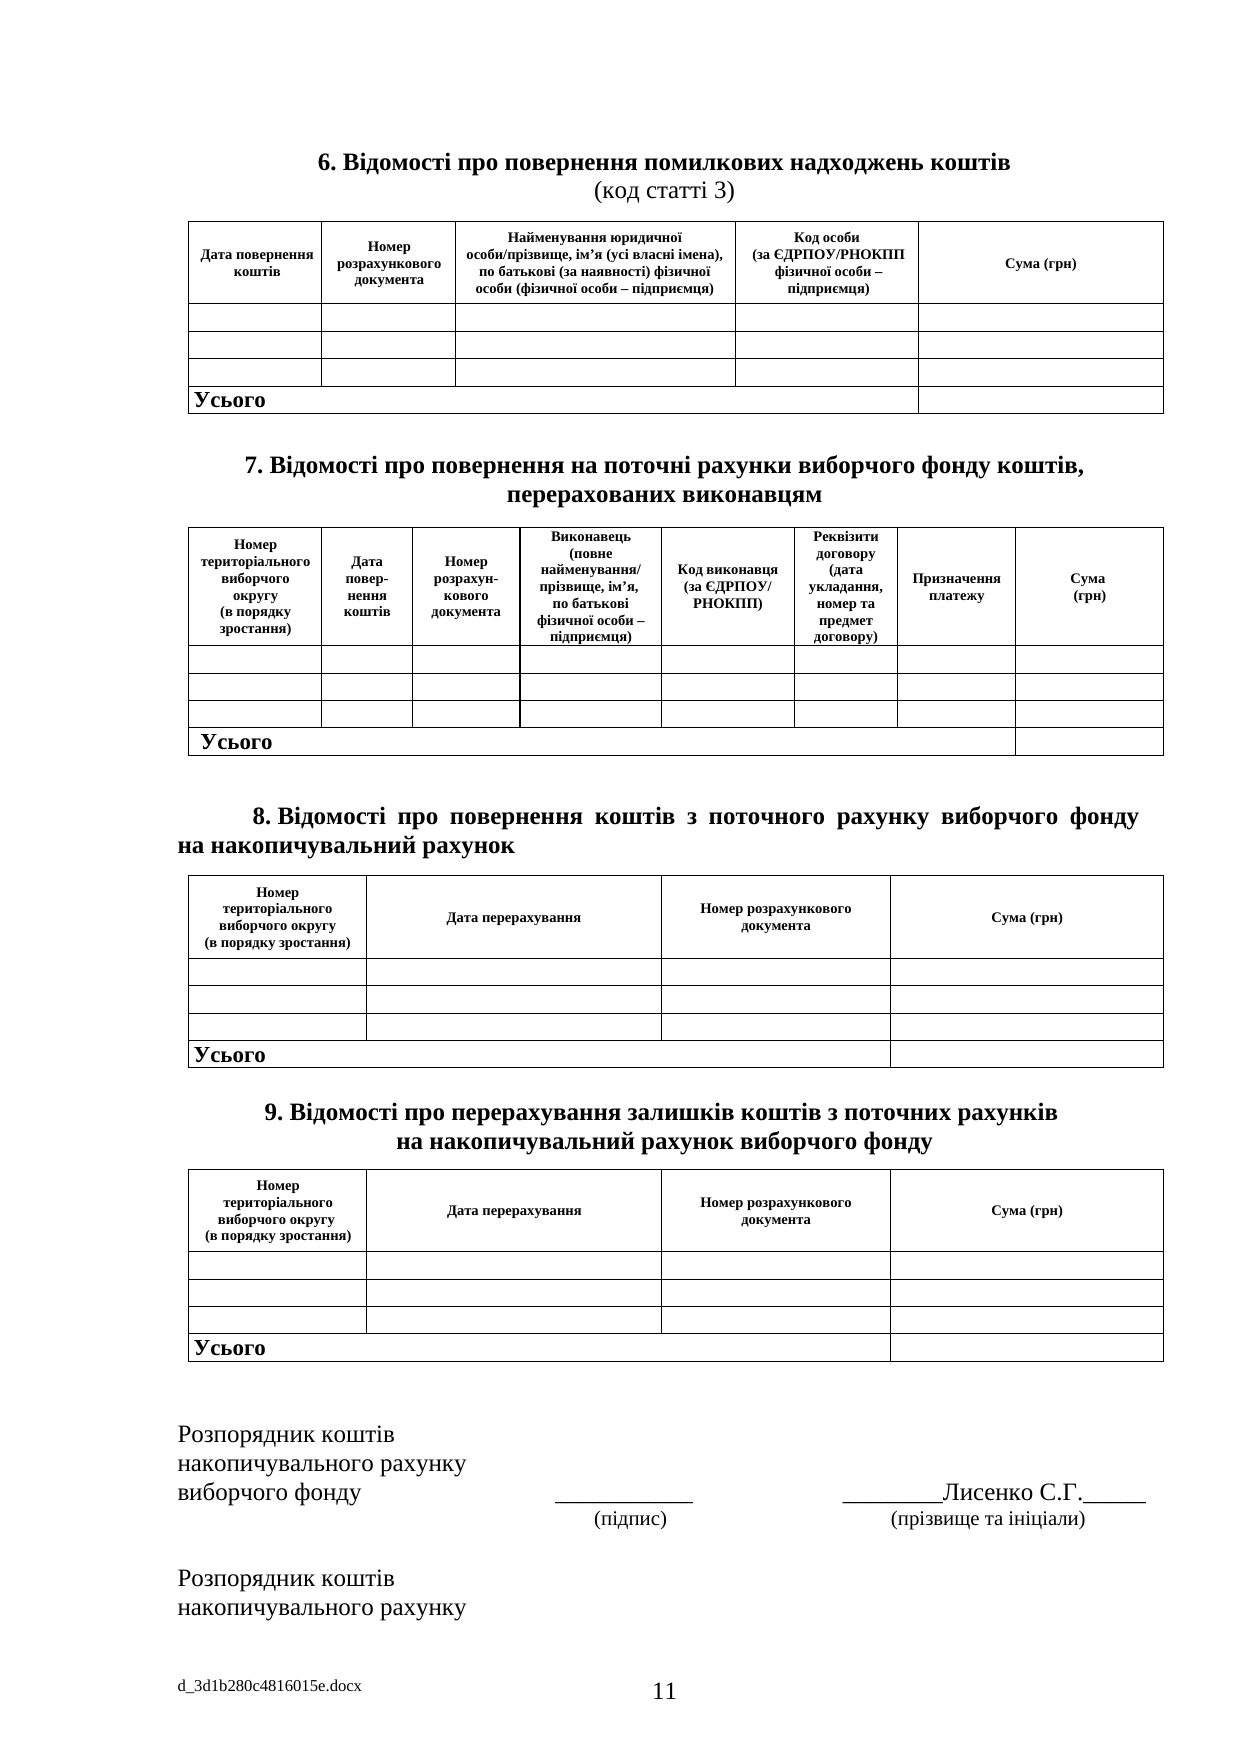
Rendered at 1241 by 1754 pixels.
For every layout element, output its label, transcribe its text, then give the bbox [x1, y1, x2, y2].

table_cell [662, 701, 794, 727]
table_header Номер територіального виборчого округу (в порядку зростання) [189, 876, 366, 958]
table_header Сума (грн) [1016, 528, 1163, 645]
table_cell [891, 1041, 1163, 1067]
table_cell [898, 674, 1015, 700]
table_cell [736, 332, 918, 358]
table_cell [456, 332, 735, 358]
table_cell Усього [189, 728, 1015, 754]
table_cell [189, 986, 366, 1012]
table_cell [189, 359, 321, 386]
table_header Номер розрахункового документа [322, 222, 455, 303]
table_cell [189, 1014, 366, 1040]
table_header Код особи (за ЄДРПОУ/РНОКПП фізичної особи – підприємця) [736, 222, 918, 303]
table_cell [367, 986, 661, 1012]
table_cell [736, 304, 918, 331]
table_cell [189, 1280, 366, 1306]
table_cell [367, 1280, 661, 1306]
table_cell [662, 1307, 890, 1333]
table_cell [662, 986, 890, 1012]
table_cell [189, 701, 321, 727]
table_cell Усього [189, 387, 918, 413]
table_cell [891, 986, 1163, 1012]
table_cell [736, 359, 918, 386]
text Розпорядник коштів накопичувального рахунку виборчого фонду ___________ ________Лисенко С.Г._____ (підпис) (прізвище та ініціали) [177, 1419, 1152, 1529]
table_cell [662, 646, 794, 672]
table_header Номер територіального виборчого округу (в порядку зростання) [189, 1170, 366, 1251]
table_cell [367, 1252, 661, 1278]
table_cell [189, 304, 321, 331]
table_cell [662, 674, 794, 700]
table_cell [898, 646, 1015, 672]
table_header Номер розрахун-кового документа [413, 528, 519, 645]
table_cell [456, 359, 735, 386]
table_cell [662, 1252, 890, 1278]
table_cell [189, 959, 366, 985]
list 8. Відомості про повернення коштів з поточного рахунку виборчого фонду на накопичувальний рахунок [177, 801, 1152, 859]
table_cell [413, 674, 519, 700]
table_cell Усього [189, 1041, 890, 1067]
table_cell [662, 1280, 890, 1306]
table_cell [367, 1307, 661, 1333]
table_header Сума (грн) [919, 222, 1163, 303]
table_cell [189, 674, 321, 700]
table_cell [367, 959, 661, 985]
table_cell [322, 304, 455, 331]
table_cell [456, 304, 735, 331]
table_header Реквізити договору (дата укладання, номер та предмет договору) [795, 528, 897, 645]
table_cell [322, 646, 412, 672]
table_cell [891, 959, 1163, 985]
table_cell [189, 1307, 366, 1333]
table_cell [413, 646, 519, 672]
table_cell [367, 1014, 661, 1040]
table_cell [891, 1334, 1163, 1361]
table_cell [898, 701, 1015, 727]
table_cell [189, 1252, 366, 1278]
table_cell Усього [189, 1334, 890, 1361]
table_cell [919, 304, 1163, 331]
table_cell [322, 332, 455, 358]
table_header Номер територіального виборчого округу (в порядку зростання) [189, 528, 321, 645]
table_header Дата повер-нення коштів [322, 528, 412, 645]
table_header Дата перерахування [367, 876, 661, 958]
table_header Код виконавця (за ЄДРПОУ/ РНОКПП) [662, 528, 794, 645]
table_header Дата повернення коштів [189, 222, 321, 303]
table_cell [795, 646, 897, 672]
table_cell [919, 359, 1163, 386]
table_cell [1016, 674, 1163, 700]
table_cell [521, 701, 661, 727]
table_cell [322, 674, 412, 700]
table_header Номер розрахункового документа [662, 1170, 890, 1251]
table_cell [189, 332, 321, 358]
table_header Найменування юридичної особи/прізвище, ім’я (усі власні імена), по батькові (за наявності) фізичної особи (фізичної особи – підприємця) [456, 222, 735, 303]
list (код статті 3) [177, 176, 1152, 204]
table_header Сума (грн) [891, 1170, 1163, 1251]
table_cell [1016, 646, 1163, 672]
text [177, 1563, 1152, 1621]
table_header Номер розрахункового документа [662, 876, 890, 958]
table_cell [662, 1014, 890, 1040]
table_cell [891, 1307, 1163, 1333]
table_cell [795, 701, 897, 727]
table_cell [891, 1014, 1163, 1040]
table_cell [322, 701, 412, 727]
table_cell [919, 387, 1163, 413]
table_cell [521, 646, 661, 672]
table_cell [1016, 728, 1163, 754]
list 6. Відомості про повернення помилкових надходжень коштів [177, 147, 1152, 176]
table_cell [891, 1252, 1163, 1278]
table_header Призначення платежу [898, 528, 1015, 645]
table_cell [795, 674, 897, 700]
table_header Сума (грн) [891, 876, 1163, 958]
table_header Виконавець (повне найменування/ прізвище, ім’я, по батькові фізичної особи – підприємця) [521, 528, 661, 645]
table_cell [322, 359, 455, 386]
text 7. Відомості про повернення на поточні рахунки виборчого фонду коштів, перерахованих виконавцям [177, 450, 1152, 507]
table_cell [919, 332, 1163, 358]
table_cell [413, 701, 519, 727]
table_cell [1016, 701, 1163, 727]
table_cell [521, 674, 661, 700]
table_cell [662, 959, 890, 985]
table_cell [891, 1280, 1163, 1306]
table_cell [189, 646, 321, 672]
table_header Дата перерахування [367, 1170, 661, 1251]
list 9. Відомості про перерахування залишків коштів з поточних рахунків на накопичувальний рахунок виборчого фонду [177, 1097, 1152, 1154]
